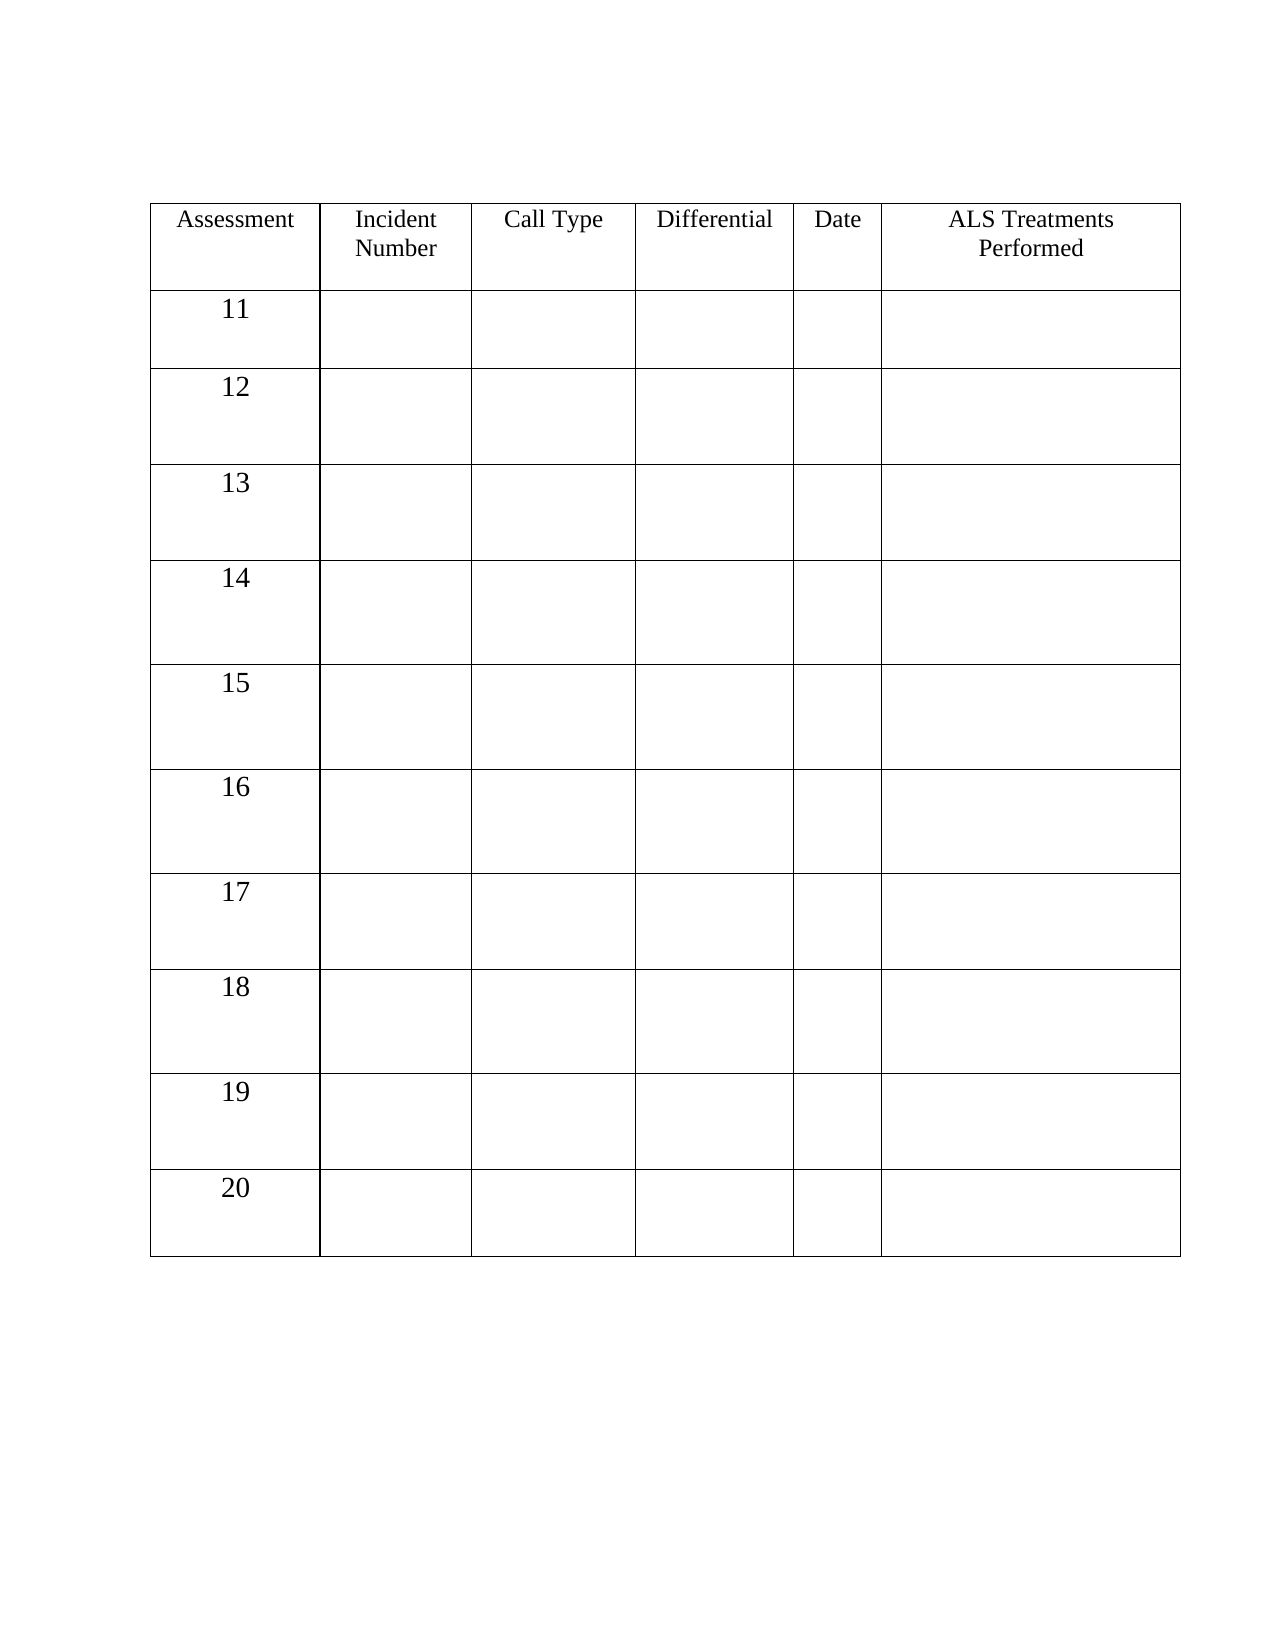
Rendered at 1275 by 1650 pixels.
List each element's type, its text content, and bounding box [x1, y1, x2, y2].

table_cell [636, 465, 793, 559]
table_cell [636, 1170, 793, 1256]
table_cell [882, 291, 1180, 368]
table_cell [472, 665, 635, 768]
table_cell [636, 291, 793, 368]
table_cell [321, 369, 471, 464]
table_cell [794, 465, 881, 559]
table_cell [794, 369, 881, 464]
table_cell [882, 369, 1180, 464]
table_cell [472, 465, 635, 559]
table_cell [636, 770, 793, 873]
table_cell [472, 1074, 635, 1169]
table_header ALS Treatments Performed [882, 204, 1180, 290]
table_cell [472, 291, 635, 368]
table_cell [321, 874, 471, 968]
table_cell [636, 665, 793, 768]
table_cell [794, 291, 881, 368]
table_cell [636, 874, 793, 968]
table_cell [321, 970, 471, 1073]
table_cell [321, 465, 471, 559]
table_cell 20 [151, 1170, 319, 1256]
table_cell [636, 970, 793, 1073]
table_cell 17 [151, 874, 319, 968]
table_cell [794, 665, 881, 768]
table_cell [321, 770, 471, 873]
table_cell 15 [151, 665, 319, 768]
table_cell 18 [151, 970, 319, 1073]
table_cell 13 [151, 465, 319, 559]
table_cell [472, 874, 635, 968]
table_cell [882, 465, 1180, 559]
table_cell [882, 561, 1180, 664]
table_header Incident Number [321, 204, 471, 290]
table_cell [321, 561, 471, 664]
table_cell [794, 770, 881, 873]
table_cell [321, 291, 471, 368]
table_cell [882, 665, 1180, 768]
table_cell [882, 1074, 1180, 1169]
table_cell [794, 561, 881, 664]
table_cell [636, 369, 793, 464]
table_cell [636, 561, 793, 664]
table_cell [882, 874, 1180, 968]
table_cell [882, 1170, 1180, 1256]
table_cell 12 [151, 369, 319, 464]
table_cell [794, 1170, 881, 1256]
table_cell [321, 665, 471, 768]
table_header Call Type [472, 204, 635, 290]
table_cell [882, 970, 1180, 1073]
table_cell [321, 1170, 471, 1256]
table_cell [882, 770, 1180, 873]
table_header Assessment [151, 204, 319, 290]
table_cell [472, 369, 635, 464]
table_cell [794, 874, 881, 968]
table_header Date [794, 204, 881, 290]
table_cell 14 [151, 561, 319, 664]
table_cell [472, 770, 635, 873]
table_cell [472, 970, 635, 1073]
table_cell 11 [151, 291, 319, 368]
table_cell [794, 970, 881, 1073]
table_cell 16 [151, 770, 319, 873]
table_cell [636, 1074, 793, 1169]
table_cell [794, 1074, 881, 1169]
table_cell [472, 561, 635, 664]
table_cell [321, 1074, 471, 1169]
table_cell [472, 1170, 635, 1256]
table_cell 19 [151, 1074, 319, 1169]
table_header Differential [636, 204, 793, 290]
